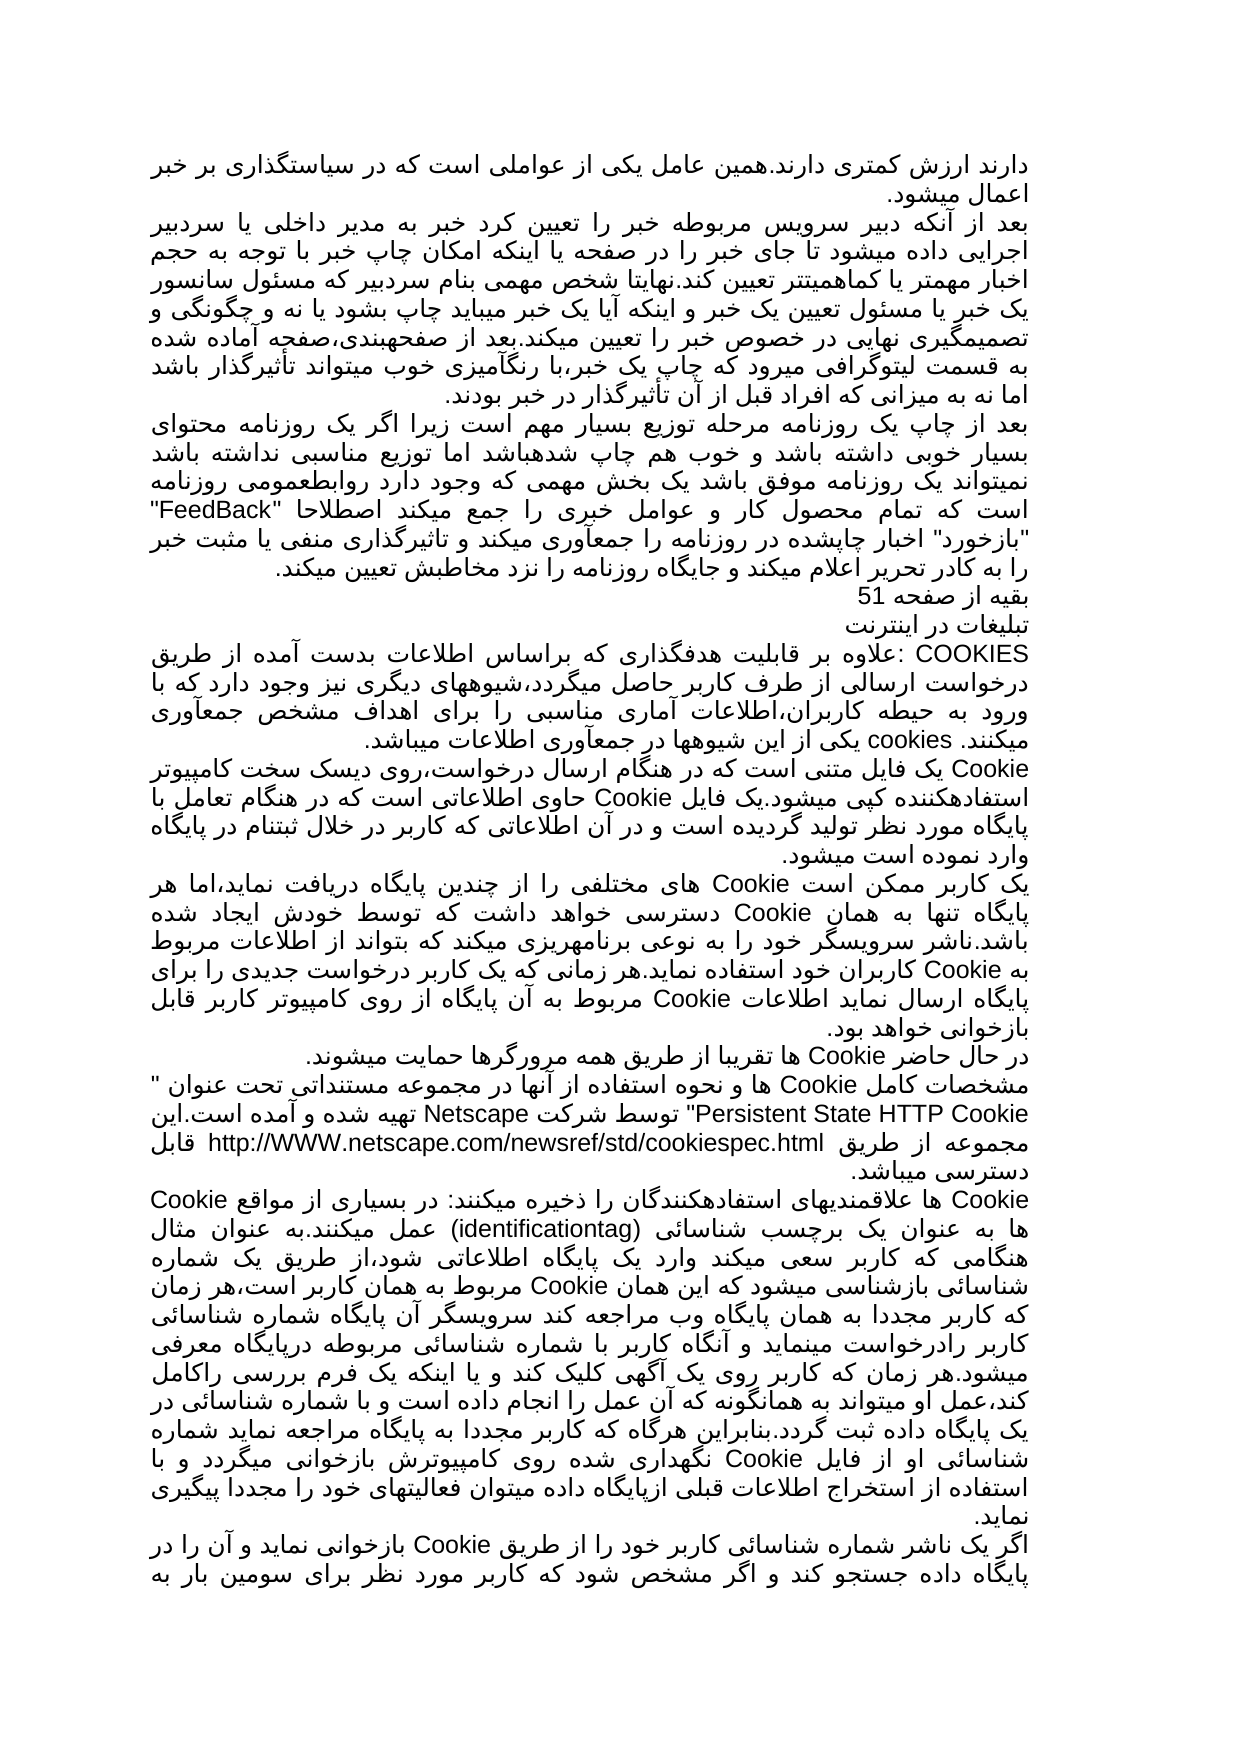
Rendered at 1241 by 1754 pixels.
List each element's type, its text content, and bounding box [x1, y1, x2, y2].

text مشخصات کامل Cookie ها و نحوه استفاده از آنها در مجموعه مستنداتی‏ تحت عنوان "Persistent State HTTP Cookie" توسط شرکت Netscape تهیه شده و آمده است.این مجموعه از طریق‏ http://WWW.netscape.com/newsref/std/cookiespec.html قابل دسترسی می‏باشد. [150, 1070, 1029, 1185]
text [150, 150, 1029, 207]
text تبلیغات‏ در اینترنت [150, 610, 1029, 639]
text بعد از چاپ یک روزنامه مرحله توزیع بسیار مهم است زیرا اگر یک روزنامه محتوای بسیار خوبی داشته باشد و خوب هم چاپ شده‏باشد اما توزیع مناسبی نداشته باشد نمی‏تواند یک روزنامه موفق باشد یک بخش مهمی که وجود دارد روابطعمومی روزنامه است که تمام محصول کار و عوامل خبری را جمع می‏کند اصطلاحا "FeedBack" "بازخورد" اخبار چاپ‏شده در روزنامه را جمع‏آوری می‏کند و تاثیرگذاری منفی یا مثبت خبر را به کادر تحریر اعلام می‏کند و جایگاه روزنامه را نزد مخاطبش تعیین می‏کند. [150, 409, 1029, 581]
text Cookie یک فایل متنی است که در هنگام ارسال درخواست،روی دیسک‏ سخت کامپیوتر استفاده‏کننده کپی می‏شود.یک فایل Cookie حاوی‏ اطلاعاتی است که در هنگام تعامل با پایگاه مورد نظر تولید گردیده است‏ و در آن اطلاعاتی که کاربر در خلال ثبت‏نام در پایگاه وارد نموده است می‏شود. [150, 754, 1029, 869]
text در حال حاضر Cookie ها تقریبا از طریق همه مرورگرها حمایت می‏شوند. [150, 1041, 1029, 1070]
text بقیه از صفحه 51 [150, 581, 1029, 610]
text یک کاربر ممکن است Cookie های مختلفی را از چندین پایگاه دریافت‏ نماید،اما هر پایگاه تنها به همان Cookie دسترسی خواهد داشت که توسط خودش ایجاد شده باشد.ناشر سرویسگر خود را به نوعی برنامه‏ریزی می‏کند که بتواند از اطلاعات مربوط به Cookie کاربران خود استفاده نماید.هر زمانی‏ که یک کاربر درخواست جدیدی را برای پایگاه ارسال نماید اطلاعات‏ Cookie مربوط به آن پایگاه از روی کامپیوتر کاربر قابل بازخوانی خواهد بود. [150, 869, 1029, 1041]
text Cookie ها علاقمندیهای استفاده‏کنندگان را ذخیره می‏کنند: در بسیاری از مواقع Cookie ها به عنوان یک برچسب شناسائی‏ (identificationtag) عمل می‏کنند.به عنوان مثال هنگامی که کاربر سعی‏ می‏کند وارد یک پایگاه اطلاعاتی شود،از طریق یک شماره شناسائی بازشناسی می‏شود که این همان Cookie مربوط به همان کاربر است،هر زمان که کاربر مجددا به همان پایگاه‏ وب مراجعه کند سرویسگر آن پایگاه شماره شناسائی کاربر رادرخواست می‏نماید و آنگاه کاربر با شماره شناسائی مربوطه درپایگاه معرفی می‏شود.هر زمان که کاربر روی‏ یک آگهی کلیک کند و یا اینکه یک فرم بررسی راکامل کند،عمل او می‏تواند به همانگونه‏ که آن عمل را انجام داده است و با شماره شناسائی در یک پایگاه داده ثبت گردد.بنابراین‏ هرگاه که کاربر مجددا به پایگاه مراجعه نماید شماره شناسائی او از فایل Cookie نگهداری شده روی کامپیوترش بازخوانی می‏گردد و با استفاده از استخراج اطلاعات‏ قبلی ازپایگاه داده می‏توان فعالیتهای خود را مجددا پی‏گیری نماید. [150, 1185, 1029, 1530]
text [150, 1530, 1029, 1587]
text COOKIES :علاوه بر قابلیت هدف‏گذاری که براساس اطلاعات بدست‏ آمده از طریق درخواست ارسالی از طرف کاربر حاصل می‏گردد،شیوه‏های‏ دیگری نیز وجود دارد که با ورود به حیطه کاربران،اطلاعات آماری مناسبی را برای اهداف مشخص جمع‏آوری می‏کنند. cookies یکی از این شیوه‏ها در جمع‏آوری اطلاعات می‏باشد. [150, 639, 1029, 754]
text بعد از آنکه دبیر سرویس مربوطه خبر را تعیین کرد خبر به مدیر داخلی یا سردبیر اجرایی داده می‏شود تا جای خبر را در صفحه یا اینکه امکان چاپ خبر با توجه به حجم اخبار مهمتر یا کم‏اهمیت‏تر تعیین کند.نهایتا شخص مهمی بنام سردبیر که مسئول سانسور یک خبر یا مسئول تعیین یک خبر و اینکه آیا یک خبر می‏باید چاپ بشود یا نه و چگونگی و تصمیم‏گیری نهایی در خصوص خبر را تعیین می‏کند.بعد از صفحه‏بندی،صفحه آماده شده به قسمت لیتوگرافی می‏رود که چاپ یک خبر،با رنگ‏آمیزی خوب می‏تواند تأثیرگذار باشد اما نه به میزانی که افراد قبل از آن تأثیرگذار در خبر بودند. [150, 207, 1029, 409]
